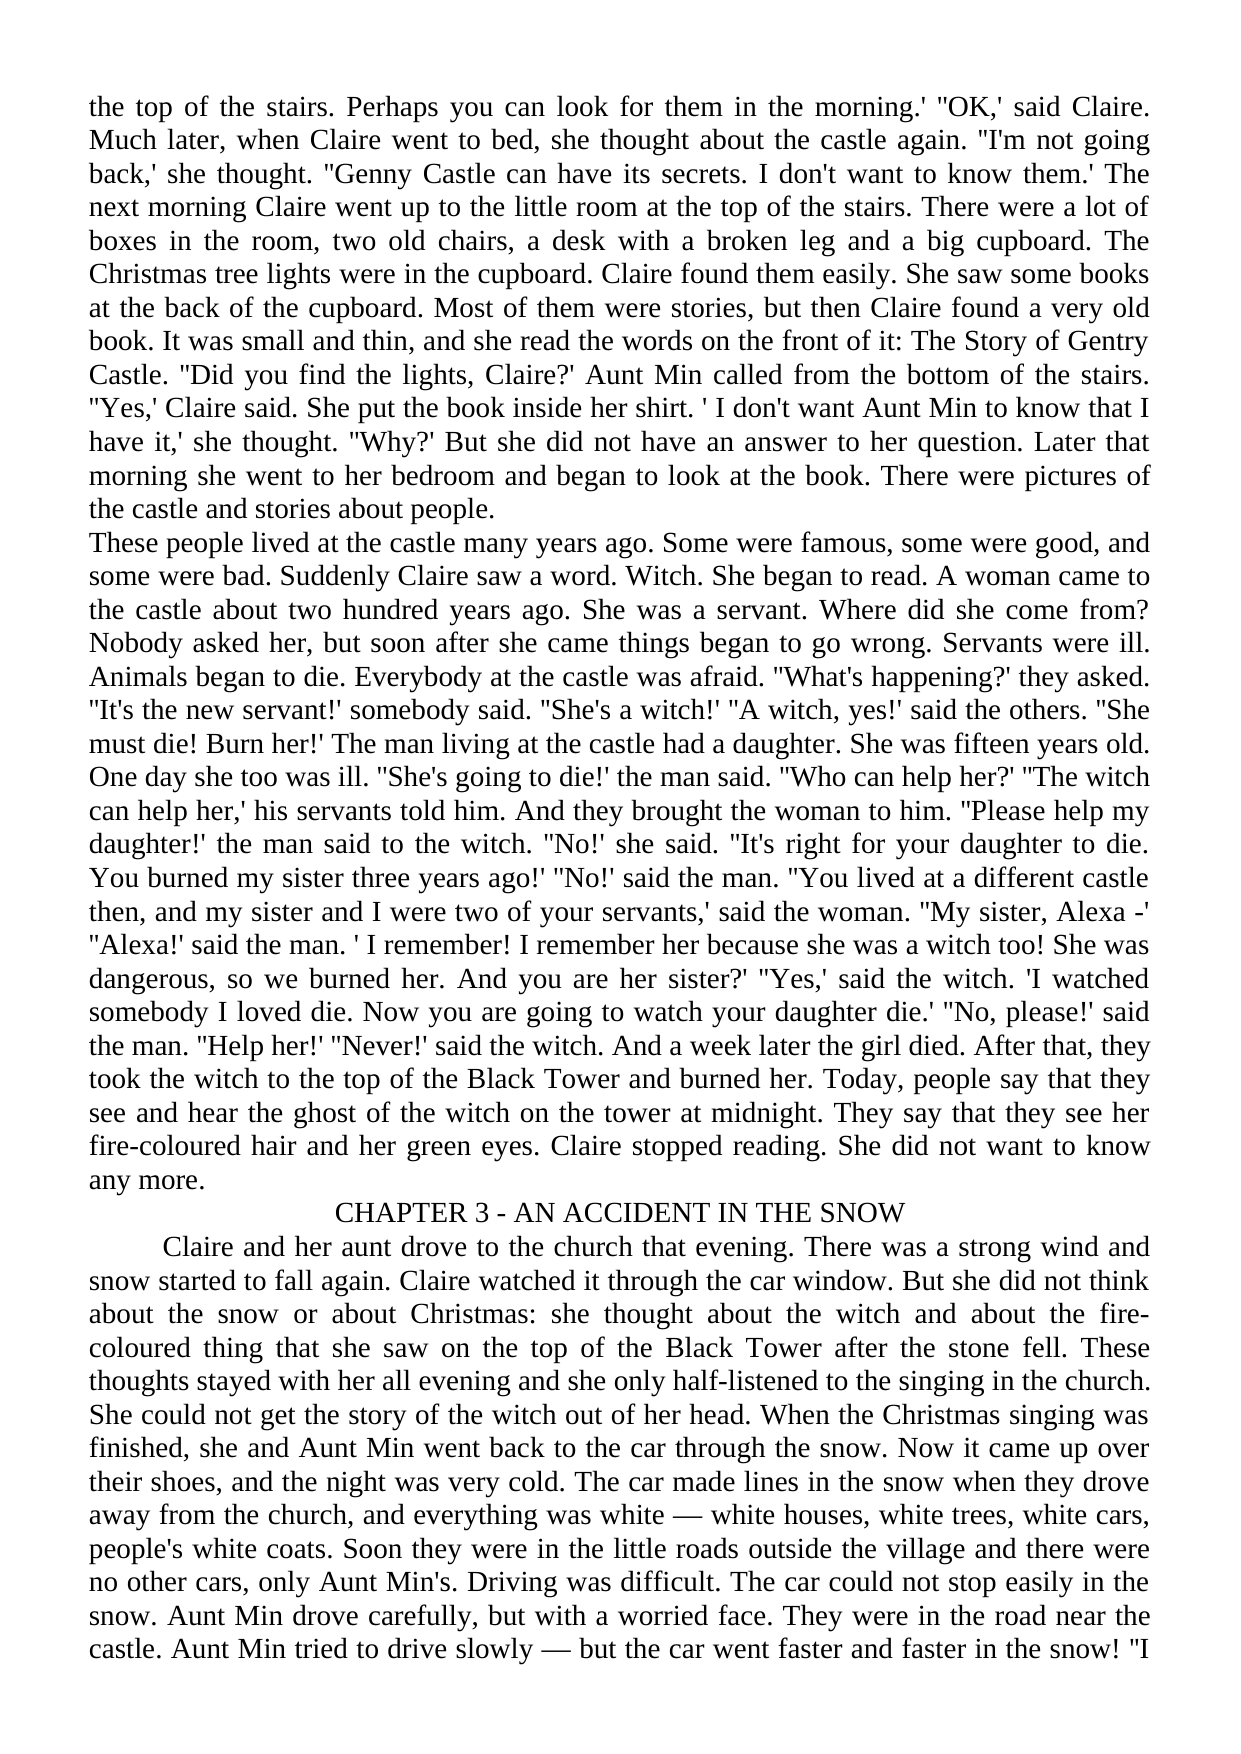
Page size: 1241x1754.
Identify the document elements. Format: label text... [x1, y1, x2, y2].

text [89, 1229, 1152, 1665]
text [89, 89, 1152, 525]
text These people lived at the castle many years ago. Some were famous, some were good, and some were bad. Suddenly Claire saw a word. Witch. She began to read. A woman came to the castle about two hundred years ago. She was a servant. Where did she come from? Nobody asked her, but soon after she came things began to go wrong. Servants were ill. Animals began to die. Everybody at the castle was afraid. ''What's happening?' they asked. ''It's the new servant!' somebody said. ''She's a witch!' ''A witch, yes!' said the others. ''She must die! Burn her!' The man living at the castle had a daughter. She was fifteen years old. One day she too was ill. ''She's going to die!' the man said. ''Who can help her?' ''The witch can help her,' his servants told him. And they brought the woman to him. ''Please help my daughter!' the man said to the witch. ''No!' she said. ''It's right for your daughter to die. You burned my sister three years ago!' ''No!' said the man. ''You lived at a different castle then, and my sister and I were two of your servants,' said the woman. ''My sister, Alexa -' ''Alexa!' said the man. ' I remember! I remember her because she was a witch too! She was dangerous, so we burned her. And you are her sister?' ''Yes,' said the witch. 'I watched somebody I loved die. Now you are going to watch your daughter die.' ''No, please!' said the man. ''Help her!' ''Never!' said the witch. And a week later the girl died. After that, they took the witch to the top of the Black Tower and burned her. Today, people say that they see and hear the ghost of the witch on the tower at midnight. They say that they see her fire-coloured hair and her green eyes. Claire stopped reading. She did not want to know any more. [89, 525, 1152, 1196]
text CHAPTER 3 - AN ACCIDENT IN THE SNOW [89, 1196, 1152, 1229]
